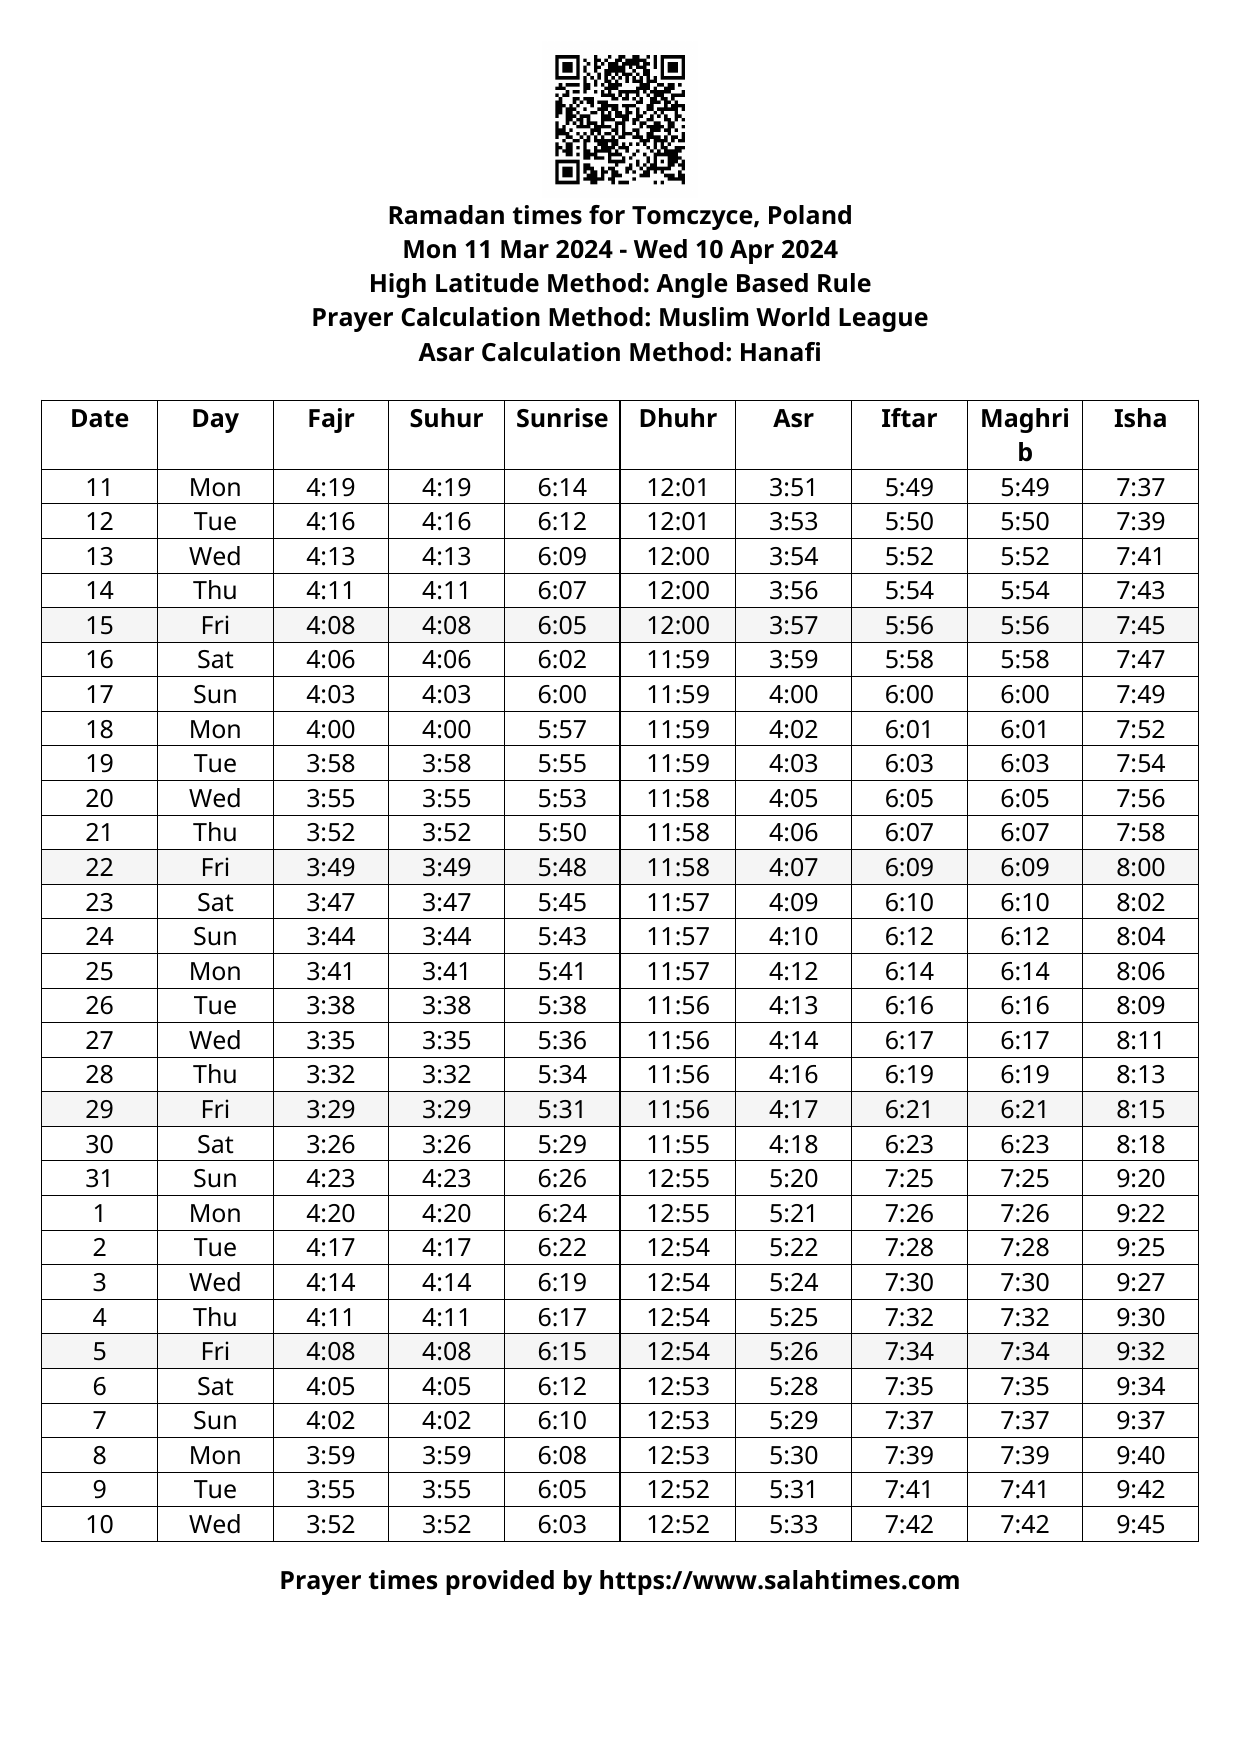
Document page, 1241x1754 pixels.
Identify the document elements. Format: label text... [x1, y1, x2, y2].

table_cell Wed [158, 539, 273, 572]
table_cell 20 [42, 781, 157, 814]
table_cell Fri [158, 850, 273, 884]
table_cell 5:50 [852, 504, 967, 538]
table_cell 3:47 [274, 885, 388, 918]
table_cell 3:58 [389, 746, 504, 780]
text Prayer Calculation Method: Muslim World League [42, 300, 1198, 334]
table_cell 3:57 [736, 608, 851, 642]
table_cell 6:16 [852, 989, 967, 1022]
table_cell 9:30 [1083, 1300, 1198, 1333]
table_cell 9:42 [1083, 1473, 1198, 1506]
table_cell Tue [158, 1473, 273, 1506]
table_cell 6:09 [968, 850, 1082, 884]
table_cell 12:54 [621, 1300, 735, 1333]
table_cell 12:01 [621, 470, 735, 503]
table_cell 4:11 [389, 1300, 504, 1333]
table_cell 6:23 [968, 1127, 1082, 1160]
table_cell 6:05 [505, 1473, 619, 1506]
table_cell 4:05 [274, 1369, 388, 1402]
table_cell 6:16 [968, 989, 1082, 1022]
table_cell 4:17 [274, 1231, 388, 1264]
table_cell 4:08 [274, 1334, 388, 1368]
table_cell 3:44 [389, 919, 504, 953]
table_cell 6:24 [505, 1196, 619, 1229]
table_cell 5:29 [736, 1404, 851, 1437]
table_cell 15 [42, 608, 157, 642]
table_cell 8:06 [1083, 954, 1198, 987]
table_cell 11:59 [621, 712, 735, 745]
table_cell 4:10 [736, 919, 851, 953]
table_cell 3:56 [736, 574, 851, 607]
table_cell 3:35 [274, 1023, 388, 1057]
table_cell 12:00 [621, 608, 735, 642]
table_cell 3:41 [389, 954, 504, 987]
table_cell 5:25 [736, 1300, 851, 1333]
table_cell 6:21 [852, 1092, 967, 1126]
table_header Date [42, 401, 157, 469]
table_cell 7:43 [1083, 574, 1198, 607]
table_cell 8 [42, 1438, 157, 1472]
table_header Maghrib [968, 401, 1082, 469]
table_cell 5:29 [505, 1127, 619, 1160]
table_cell 28 [42, 1058, 157, 1091]
table_cell 6:02 [505, 643, 619, 676]
table_cell 6:03 [852, 746, 967, 780]
table_cell 11:56 [621, 1023, 735, 1057]
table_cell 7:25 [968, 1161, 1082, 1195]
table_cell Fri [158, 1092, 273, 1126]
table_cell 4:02 [274, 1404, 388, 1437]
table_cell 7:42 [852, 1507, 967, 1541]
table_cell 7:35 [852, 1369, 967, 1402]
table_cell Tue [158, 1231, 273, 1264]
table_cell Sun [158, 919, 273, 953]
table_cell 11:56 [621, 1058, 735, 1091]
table_cell 26 [42, 989, 157, 1022]
table_header Dhuhr [621, 401, 735, 469]
table_cell 4:19 [389, 470, 504, 503]
table_cell Tue [158, 989, 273, 1022]
table_cell 9:25 [1083, 1231, 1198, 1264]
table_cell 7:34 [852, 1334, 967, 1368]
table_cell 4:08 [389, 608, 504, 642]
table_cell 5:30 [736, 1438, 851, 1472]
table_cell 5:53 [505, 781, 619, 814]
table_cell 7:25 [852, 1161, 967, 1195]
table_cell 4:08 [274, 608, 388, 642]
table_cell 5:58 [852, 643, 967, 676]
table_cell Sun [158, 1161, 273, 1195]
table_cell 6:00 [505, 677, 619, 711]
table_cell 8:18 [1083, 1127, 1198, 1160]
table_cell 7:37 [852, 1404, 967, 1437]
table_cell 6 [42, 1369, 157, 1402]
table_cell 5:49 [968, 470, 1082, 503]
table_cell 6:07 [505, 574, 619, 607]
table_cell 6:05 [505, 608, 619, 642]
text Mon 11 Mar 2024 - Wed 10 Apr 2024 [42, 232, 1198, 266]
table_cell 6:26 [505, 1161, 619, 1195]
table_cell 3:58 [274, 746, 388, 780]
table_cell 4:03 [736, 746, 851, 780]
table_cell 3:51 [736, 470, 851, 503]
table_cell 7:41 [1083, 539, 1198, 572]
table_cell 6:21 [968, 1092, 1082, 1126]
table_cell 6:17 [505, 1300, 619, 1333]
table_cell Sun [158, 677, 273, 711]
table_cell 11:59 [621, 677, 735, 711]
table_cell Mon [158, 1196, 273, 1229]
table_cell 4:13 [736, 989, 851, 1022]
table_cell Sat [158, 643, 273, 676]
table_cell 3:54 [736, 539, 851, 572]
table_cell 4:16 [389, 504, 504, 538]
table_cell 5:31 [505, 1092, 619, 1126]
table_cell 6:01 [852, 712, 967, 745]
table_header Suhur [389, 401, 504, 469]
table_cell 6:12 [852, 919, 967, 953]
table_cell Thu [158, 816, 273, 849]
table_cell 11:57 [621, 954, 735, 987]
table_cell 6:15 [505, 1334, 619, 1368]
table_cell 12:52 [621, 1473, 735, 1506]
table_cell 4 [42, 1300, 157, 1333]
table_cell 9:32 [1083, 1334, 1198, 1368]
table_cell 12:55 [621, 1196, 735, 1229]
table_cell 6:17 [968, 1023, 1082, 1057]
table_cell 4:14 [274, 1265, 388, 1299]
table_cell 19 [42, 746, 157, 780]
table_cell 31 [42, 1161, 157, 1195]
table_cell 6:22 [505, 1231, 619, 1264]
table_cell 9 [42, 1473, 157, 1506]
table_cell Sun [158, 1404, 273, 1437]
table_cell 5:24 [736, 1265, 851, 1299]
table_cell 5:56 [968, 608, 1082, 642]
table_cell 29 [42, 1092, 157, 1126]
table_cell Sat [158, 1369, 273, 1402]
table_cell 8:13 [1083, 1058, 1198, 1091]
table_cell 5:22 [736, 1231, 851, 1264]
table_cell 3:29 [274, 1092, 388, 1126]
table_cell 3:49 [274, 850, 388, 884]
table_cell 3:55 [389, 1473, 504, 1506]
table_cell 2 [42, 1231, 157, 1264]
table_cell Tue [158, 746, 273, 780]
table_cell 1 [42, 1196, 157, 1229]
table_cell 25 [42, 954, 157, 987]
table_cell 6:05 [852, 781, 967, 814]
table_cell 4:05 [389, 1369, 504, 1402]
table_cell 4:17 [736, 1092, 851, 1126]
table_cell 6:17 [852, 1023, 967, 1057]
table_cell 6:19 [968, 1058, 1082, 1091]
table_cell Fri [158, 1334, 273, 1368]
table_cell 27 [42, 1023, 157, 1057]
table_cell 7:39 [968, 1438, 1082, 1472]
table_cell 23 [42, 885, 157, 918]
table_cell 12:54 [621, 1265, 735, 1299]
table_cell 6:12 [968, 919, 1082, 953]
table_cell Thu [158, 1058, 273, 1091]
table_header Sunrise [505, 401, 619, 469]
table_cell 3:53 [736, 504, 851, 538]
table_cell 11:55 [621, 1127, 735, 1160]
table_cell 24 [42, 919, 157, 953]
table_cell 7:32 [852, 1300, 967, 1333]
text Asar Calculation Method: Hanafi [42, 334, 1198, 368]
table_cell Sat [158, 885, 273, 918]
table_cell 4:11 [389, 574, 504, 607]
table_cell 5:45 [505, 885, 619, 918]
table_cell 4:11 [274, 1300, 388, 1333]
table_cell 6:10 [505, 1404, 619, 1437]
table_cell Fri [158, 608, 273, 642]
table_cell Wed [158, 1265, 273, 1299]
table_cell 12:01 [621, 504, 735, 538]
table_cell 4:16 [274, 504, 388, 538]
table_cell 5:52 [852, 539, 967, 572]
table_cell 12 [42, 504, 157, 538]
text Ramadan times for Tomczyce, Poland [42, 198, 1198, 232]
table_cell 5:54 [852, 574, 967, 607]
table_cell 5:56 [852, 608, 967, 642]
table_cell 4:23 [274, 1161, 388, 1195]
table_cell 4:12 [736, 954, 851, 987]
table_cell 12:52 [621, 1507, 735, 1541]
table_cell 3:55 [274, 781, 388, 814]
table_cell 4:16 [736, 1058, 851, 1091]
table_cell 22 [42, 850, 157, 884]
table_cell 3:32 [274, 1058, 388, 1091]
table_cell 3:55 [274, 1473, 388, 1506]
table_cell 12:00 [621, 539, 735, 572]
table_cell 5:38 [505, 989, 619, 1022]
table_cell 6:00 [968, 677, 1082, 711]
table_cell 7:56 [1083, 781, 1198, 814]
table_cell 3:59 [274, 1438, 388, 1472]
table_cell 9:22 [1083, 1196, 1198, 1229]
table_cell 7:37 [1083, 470, 1198, 503]
table_cell 9:27 [1083, 1265, 1198, 1299]
table_cell 3:38 [274, 989, 388, 1022]
table_cell 12:53 [621, 1369, 735, 1402]
table_cell 4:06 [389, 643, 504, 676]
table_cell 3 [42, 1265, 157, 1299]
table_cell 12:54 [621, 1231, 735, 1264]
table_cell 17 [42, 677, 157, 711]
table_cell 4:02 [389, 1404, 504, 1437]
table_cell 5:55 [505, 746, 619, 780]
table_cell 12:53 [621, 1404, 735, 1437]
text Prayer times provided by https://www.salahtimes.com [42, 1563, 1198, 1597]
table_cell 4:09 [736, 885, 851, 918]
table_cell Tue [158, 504, 273, 538]
table_cell 12:00 [621, 574, 735, 607]
table_cell Thu [158, 574, 273, 607]
table_cell 9:34 [1083, 1369, 1198, 1402]
table_cell 7:41 [968, 1473, 1082, 1506]
table_cell 7:26 [968, 1196, 1082, 1229]
table_cell 4:13 [274, 539, 388, 572]
table_cell 4:14 [736, 1023, 851, 1057]
table_cell 6:05 [968, 781, 1082, 814]
table_cell 6:12 [505, 504, 619, 538]
table_cell 6:10 [968, 885, 1082, 918]
table_cell 3:35 [389, 1023, 504, 1057]
table_cell 5:52 [968, 539, 1082, 572]
table_cell 18 [42, 712, 157, 745]
table_cell 6:07 [968, 816, 1082, 849]
table_cell 4:19 [274, 470, 388, 503]
table_cell 3:52 [389, 1507, 504, 1541]
table_cell 8:11 [1083, 1023, 1198, 1057]
table_cell 5:28 [736, 1369, 851, 1402]
table_cell 7:42 [968, 1507, 1082, 1541]
table_cell 7:41 [852, 1473, 967, 1506]
table_cell 11:57 [621, 885, 735, 918]
table_cell 3:52 [274, 816, 388, 849]
table_cell Mon [158, 954, 273, 987]
table_cell 7:26 [852, 1196, 967, 1229]
table_cell 3:52 [389, 816, 504, 849]
table_cell 4:08 [389, 1334, 504, 1368]
table_cell 5:20 [736, 1161, 851, 1195]
table_cell 3:29 [389, 1092, 504, 1126]
table_cell 13 [42, 539, 157, 572]
table_cell 6:09 [505, 539, 619, 572]
table_cell 7:45 [1083, 608, 1198, 642]
table_cell 12:53 [621, 1438, 735, 1472]
table_cell 4:06 [274, 643, 388, 676]
table_cell 5:48 [505, 850, 619, 884]
table_cell 11:56 [621, 989, 735, 1022]
table_cell 7:28 [852, 1231, 967, 1264]
table_header Isha [1083, 401, 1198, 469]
table_cell 11:57 [621, 919, 735, 953]
table_cell 4:00 [389, 712, 504, 745]
table_cell 8:15 [1083, 1092, 1198, 1126]
table_cell 3:44 [274, 919, 388, 953]
table_cell 6:07 [852, 816, 967, 849]
table_cell 7:54 [1083, 746, 1198, 780]
table_cell 12:54 [621, 1334, 735, 1368]
table_cell 6:03 [505, 1507, 619, 1541]
table_cell 4:05 [736, 781, 851, 814]
table_cell 5 [42, 1334, 157, 1368]
table_cell 11 [42, 470, 157, 503]
table_cell 5:33 [736, 1507, 851, 1541]
table_cell Sat [158, 1127, 273, 1160]
table_cell 6:08 [505, 1438, 619, 1472]
picture [542, 41, 699, 198]
table_cell Wed [158, 781, 273, 814]
table_cell 11:58 [621, 850, 735, 884]
table_cell 11:56 [621, 1092, 735, 1126]
table_cell Wed [158, 1023, 273, 1057]
table_cell Thu [158, 1300, 273, 1333]
table_cell 4:11 [274, 574, 388, 607]
table_cell 4:17 [389, 1231, 504, 1264]
table_cell 4:03 [389, 677, 504, 711]
table_cell 30 [42, 1127, 157, 1160]
table_cell 7:28 [968, 1231, 1082, 1264]
table_cell 5:41 [505, 954, 619, 987]
table_cell 5:49 [852, 470, 967, 503]
table_cell Mon [158, 1438, 273, 1472]
table_cell 4:14 [389, 1265, 504, 1299]
table_cell 8:09 [1083, 989, 1198, 1022]
table_cell 8:04 [1083, 919, 1198, 953]
table_cell 9:37 [1083, 1404, 1198, 1437]
table_cell 9:45 [1083, 1507, 1198, 1541]
table_cell 5:26 [736, 1334, 851, 1368]
table_cell 4:07 [736, 850, 851, 884]
table_cell 3:59 [736, 643, 851, 676]
table_cell 3:26 [389, 1127, 504, 1160]
table_cell 5:36 [505, 1023, 619, 1057]
table_cell 7:39 [1083, 504, 1198, 538]
table_cell 14 [42, 574, 157, 607]
table_cell 7:35 [968, 1369, 1082, 1402]
table_cell 7:52 [1083, 712, 1198, 745]
table_cell 3:55 [389, 781, 504, 814]
table_cell 12:55 [621, 1161, 735, 1195]
table_cell 4:18 [736, 1127, 851, 1160]
table_cell Mon [158, 712, 273, 745]
table_cell 6:01 [968, 712, 1082, 745]
table_cell 11:59 [621, 746, 735, 780]
table_cell 6:19 [852, 1058, 967, 1091]
table_cell 7 [42, 1404, 157, 1437]
table_cell 21 [42, 816, 157, 849]
table_cell 4:20 [389, 1196, 504, 1229]
table_cell 11:58 [621, 781, 735, 814]
table_cell 5:21 [736, 1196, 851, 1229]
table_cell 9:40 [1083, 1438, 1198, 1472]
table_cell 10 [42, 1507, 157, 1541]
table_header Day [158, 401, 273, 469]
table_cell 5:54 [968, 574, 1082, 607]
table_cell 16 [42, 643, 157, 676]
table_cell 4:06 [736, 816, 851, 849]
table_cell 8:00 [1083, 850, 1198, 884]
table_cell Wed [158, 1507, 273, 1541]
table_cell 4:02 [736, 712, 851, 745]
table_cell 11:59 [621, 643, 735, 676]
table_cell 3:52 [274, 1507, 388, 1541]
table_cell 4:20 [274, 1196, 388, 1229]
table_cell 7:58 [1083, 816, 1198, 849]
table_cell 7:34 [968, 1334, 1082, 1368]
table_cell 4:23 [389, 1161, 504, 1195]
table_cell 3:38 [389, 989, 504, 1022]
text High Latitude Method: Angle Based Rule [42, 266, 1198, 300]
table_cell 5:50 [505, 816, 619, 849]
table_cell 7:49 [1083, 677, 1198, 711]
table_cell 6:00 [852, 677, 967, 711]
table_cell Mon [158, 470, 273, 503]
table_cell 8:02 [1083, 885, 1198, 918]
table_cell 3:26 [274, 1127, 388, 1160]
table_cell 4:00 [274, 712, 388, 745]
table_cell 6:14 [968, 954, 1082, 987]
table_cell 5:57 [505, 712, 619, 745]
table_cell 5:58 [968, 643, 1082, 676]
table_cell 7:30 [852, 1265, 967, 1299]
table_cell 5:34 [505, 1058, 619, 1091]
table_cell 5:50 [968, 504, 1082, 538]
table_cell 6:03 [968, 746, 1082, 780]
table_cell 6:14 [852, 954, 967, 987]
table_cell 5:43 [505, 919, 619, 953]
table_header Asr [736, 401, 851, 469]
table_cell 5:31 [736, 1473, 851, 1506]
table_cell 6:14 [505, 470, 619, 503]
table_cell 4:13 [389, 539, 504, 572]
table_cell 6:19 [505, 1265, 619, 1299]
table_cell 3:47 [389, 885, 504, 918]
table_cell 6:10 [852, 885, 967, 918]
table_cell 7:37 [968, 1404, 1082, 1437]
table_cell 11:58 [621, 816, 735, 849]
table_header Fajr [274, 401, 388, 469]
table_cell 4:00 [736, 677, 851, 711]
table_cell 7:30 [968, 1265, 1082, 1299]
table_header Iftar [852, 401, 967, 469]
table_cell 6:23 [852, 1127, 967, 1160]
table_cell 9:20 [1083, 1161, 1198, 1195]
table_cell 7:32 [968, 1300, 1082, 1333]
table_cell 7:39 [852, 1438, 967, 1472]
table_cell 3:41 [274, 954, 388, 987]
table_cell 3:59 [389, 1438, 504, 1472]
table_cell 6:09 [852, 850, 967, 884]
table_cell 3:32 [389, 1058, 504, 1091]
table_cell 4:03 [274, 677, 388, 711]
table_cell 3:49 [389, 850, 504, 884]
table_cell 7:47 [1083, 643, 1198, 676]
table_cell 6:12 [505, 1369, 619, 1402]
